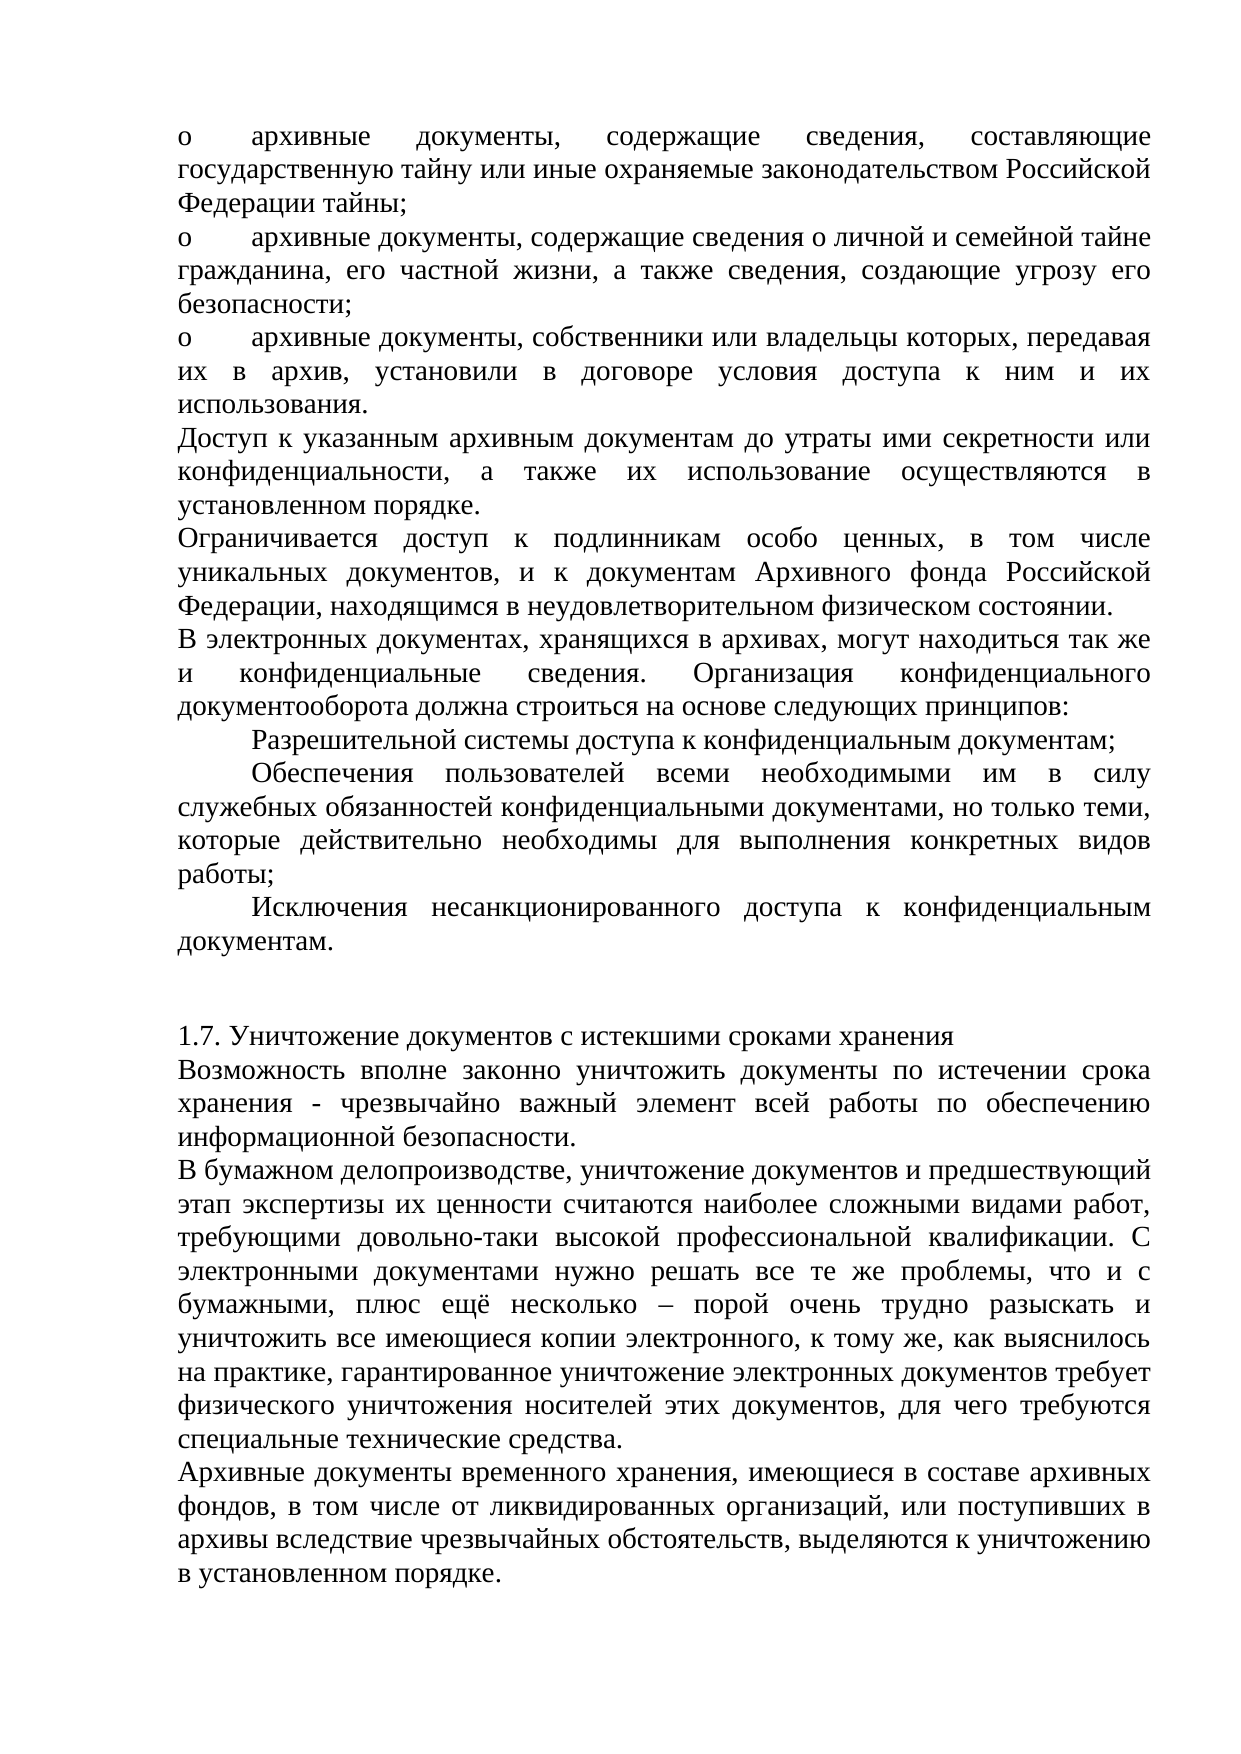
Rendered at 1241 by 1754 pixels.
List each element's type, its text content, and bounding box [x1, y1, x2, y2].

text В электронных документах, хранящихся в архивах, могут находиться так же и конфиденциальные сведения. Организация конфиденциального документооборота должна строиться на основе следующих принципов: [177, 621, 1152, 722]
text  Разрешительной системы доступа к конфиденциальным документам; [177, 722, 1152, 755]
text  Обеспечения пользователей всеми необходимыми им в силу служебных обязанностей конфиденциальными документами, но только теми, которые действительно необходимы для выполнения конкретных видов работы; [177, 755, 1152, 889]
text 1.7. Уничтожение документов с истекшими сроками хранения [177, 1018, 1152, 1052]
text Архивные документы временного хранения, имеющиеся в составе архивных фондов, в том числе от ликвидированных организаций, или поступивших в архивы вследствие чрезвычайных обстоятельств, выделяются к уничтожению в установленном порядке. [177, 1454, 1152, 1588]
text Возможность вполне законно уничтожить документы по истечении срока хранения - чрезвычайно важный элемент всей работы по обеспечению информационной безопасности. [177, 1052, 1152, 1152]
text o архивные документы, собственники или владельцы которых, передавая их в архив, установили в договоре условия доступа к ним и их использования. [177, 319, 1152, 420]
text Доступ к указанным архивным документам до утраты ими секретности или конфиденциальности, а также их использование осуществляются в установленном порядке. [177, 420, 1152, 521]
text o архивные документы, содержащие сведения, составляющие государственную тайну или иные охраняемые законодательством Российской Федерации тайны; [177, 118, 1152, 219]
text В бумажном делопроизводстве, уничтожение документов и предшествующий этап экспертизы их ценности считаются наиболее сложными видами работ, требующими довольно-таки высокой профессиональной квалификации. С электронными документами нужно решать все те же проблемы, что и с бумажными, плюс ещё несколько – порой очень трудно разыскать и уничтожить все имеющиеся копии электронного, к тому же, как выяснилось на практике, гарантированное уничтожение электронных документов требует физического уничтожения носителей этих документов, для чего требуются специальные технические средства. [177, 1152, 1152, 1454]
text o архивные документы, содержащие сведения о личной и семейной тайне гражданина, его частной жизни, а также сведения, создающие угрозу его безопасности; [177, 219, 1152, 319]
text  Исключения несанкционированного доступа к конфиденциальным документам. [177, 889, 1152, 957]
text Ограничивается доступ к подлинникам особо ценных, в том числе уникальных документов, и к документам Архивного фонда Российской Федерации, находящимся в неудовлетворительном физическом состоянии. [177, 521, 1152, 621]
